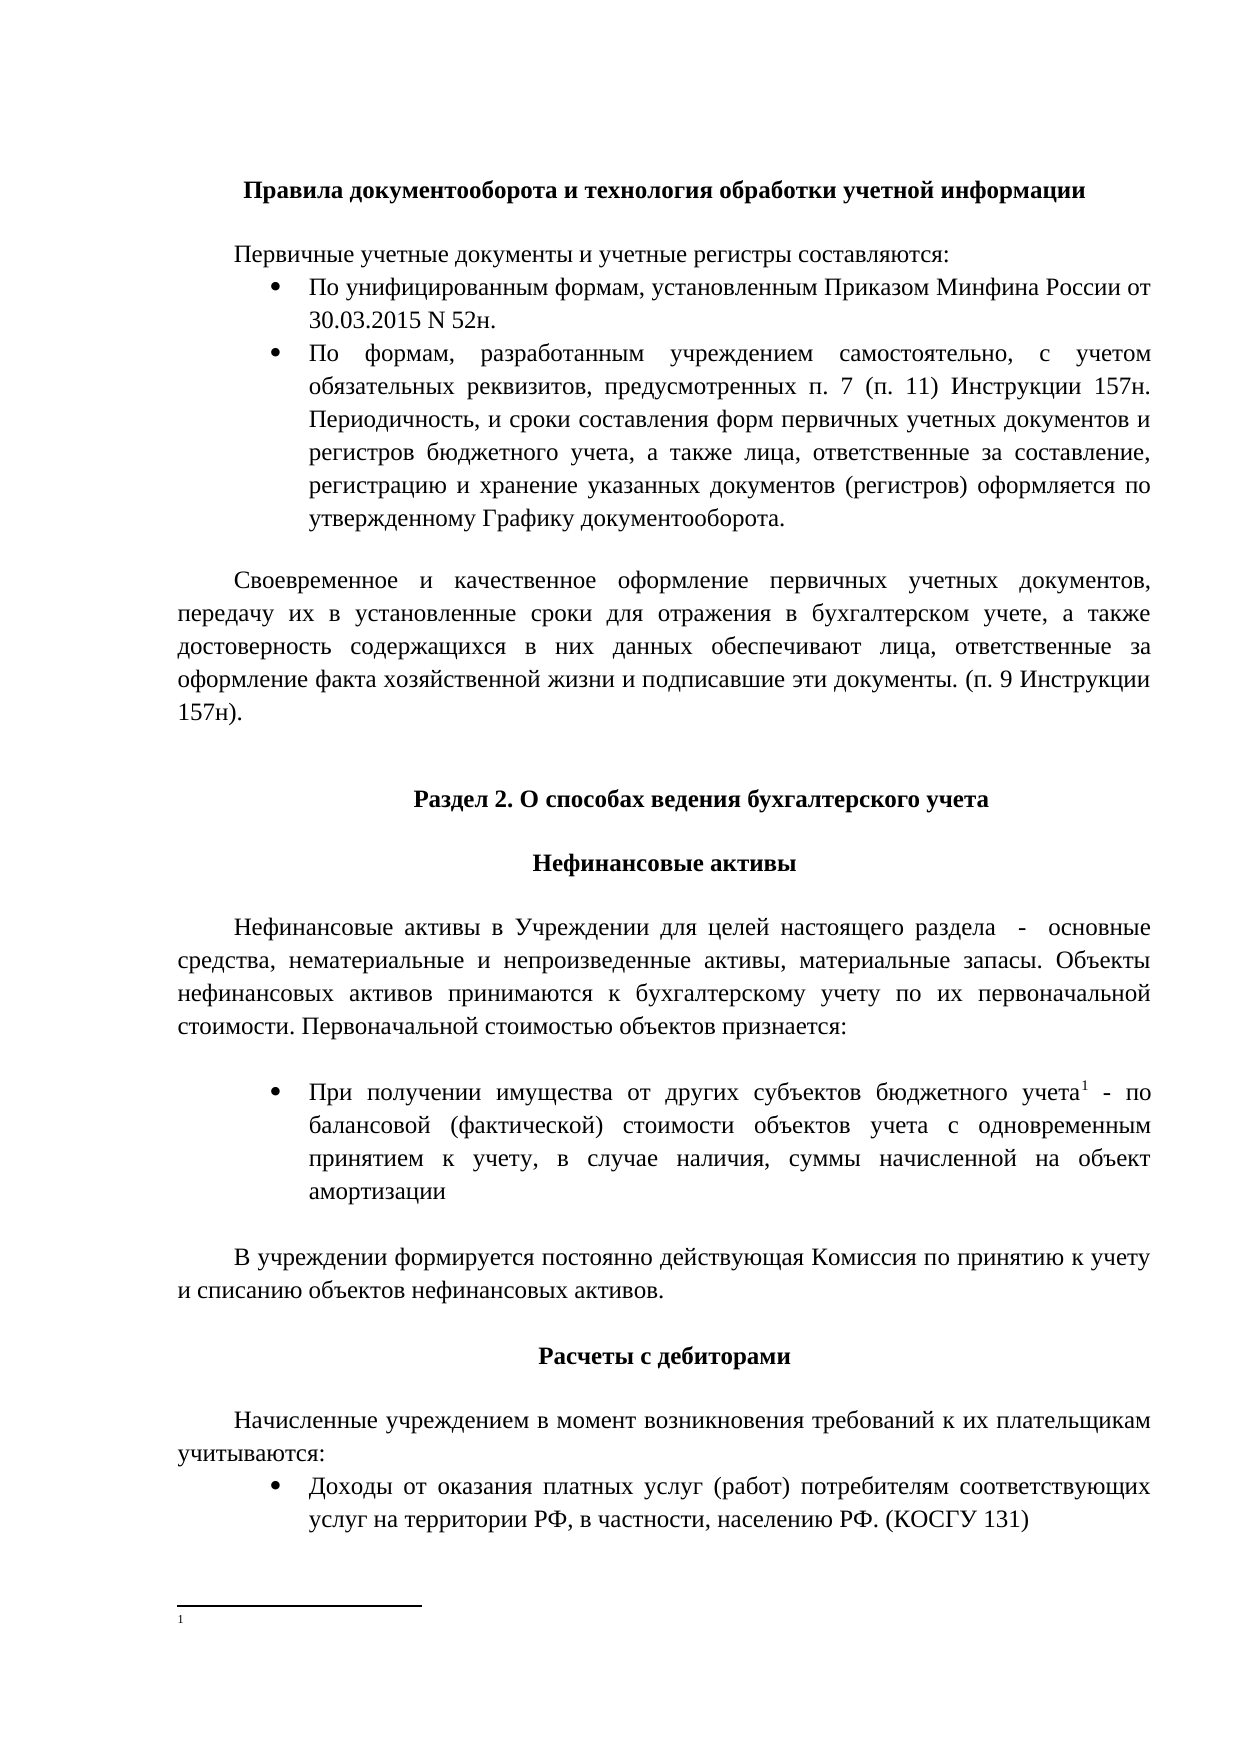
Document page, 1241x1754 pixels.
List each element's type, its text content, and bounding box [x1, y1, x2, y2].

text Своевременное и качественное оформление первичных учетных документов, передачу их в установленные сроки для отражения в бухгалтерском учете, а также достоверность содержащихся в них данных обеспечивают лица, ответственные за оформление факта хозяйственной жизни и подписавшие эти документы. (п. 9 Инструкции 157н). [177, 565, 1152, 726]
text Начисленные учреждением в момент возникновения требований к их плательщикам учитываются: [177, 1405, 1152, 1466]
subtitle Расчеты с дебиторами [177, 1341, 1152, 1370]
list Доходы от оказания платных услуг (работ) потребителям соответствующих услуг на территории РФ, в частности, населению РФ. (КОСГУ 131) [271, 1471, 1152, 1532]
subtitle Правила документооборота и технология обработки учетной информации [177, 176, 1152, 204]
text Первичные учетные документы и учетные регистры составляются: [177, 239, 1152, 268]
text В учреждении формируется постоянно действующая Комиссия по принятию к учету и списанию объектов нефинансовых активов. [177, 1242, 1152, 1304]
list По формам, разработанным учреждением самостоятельно, с учетом обязательных реквизитов, предусмотренных п. 7 (п. 11) Инструкции 157н. Периодичность, и сроки составления форм первичных учетных документов и регистров бюджетного учета, а также лица, ответственные за составление, регистрацию и хранение указанных документов (регистров) оформляется по утвержденному Графику документооборота. [271, 338, 1152, 532]
subtitle Раздел 2. О способах ведения бухгалтерского учета [177, 784, 1152, 813]
list По унифицированным формам, установленным Приказом Минфина России от 30.03.2015 N 52н. [271, 272, 1152, 334]
list При получении имущества от других субъектов бюджетного учета - по балансовой (фактической) стоимости объектов учета с одновременным принятием к учету, в случае наличия, суммы начисленной на объект амортизации [271, 1077, 1152, 1204]
text Нефинансовые активы в Учреждении для целей настоящего раздела - основные средства, нематериальные и непроизведенные активы, материальные запасы. Объекты нефинансовых активов принимаются к бухгалтерскому учету по их первоначальной стоимости. Первоначальной стоимостью объектов признается: [177, 912, 1152, 1039]
subtitle Нефинансовые активы [177, 848, 1152, 877]
